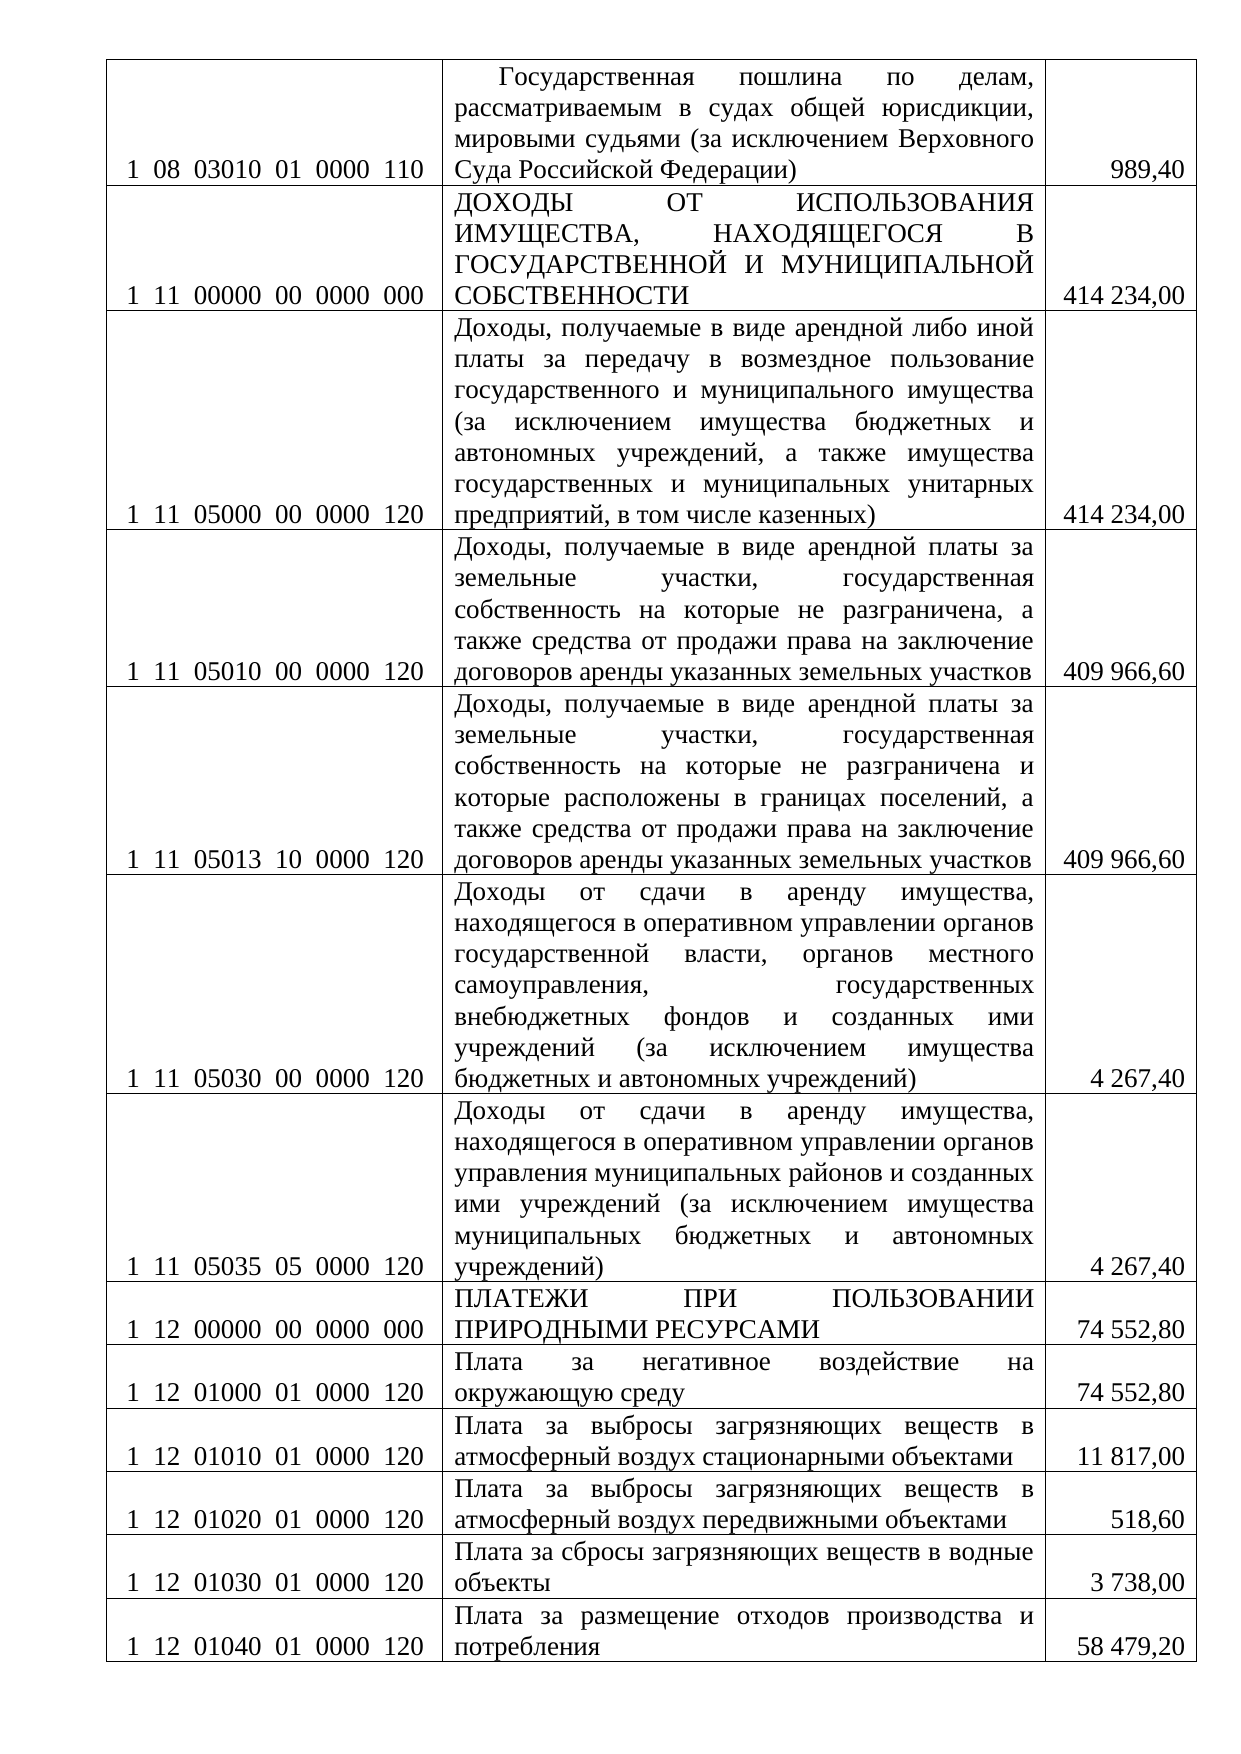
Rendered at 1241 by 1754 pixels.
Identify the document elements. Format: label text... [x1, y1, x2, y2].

table_cell 1 11 05030 00 0000 120 [107, 875, 442, 1093]
table_cell 74 552,80 [1046, 1345, 1196, 1408]
table_cell 414 234,00 [1046, 311, 1196, 529]
table_cell 4 267,40 [1046, 875, 1196, 1093]
table_cell Доходы, получаемые в виде арендной либо иной платы за передачу в возмездное пользование государственного и муниципального имущества (за исключением имущества бюджетных и автономных учреждений, а также имущества государственных и муниципальных унитарных предприятий, в том числе казенных) [443, 311, 1045, 529]
table_cell 1 12 00000 00 0000 000 [107, 1282, 442, 1344]
table_cell 414 234,00 [1046, 186, 1196, 310]
table_cell 989,40 [1046, 60, 1196, 185]
table_cell 4 267,40 [1046, 1094, 1196, 1281]
table_cell Плата за сбросы загрязняющих веществ в водные объекты [443, 1535, 1045, 1598]
table_cell 1 12 01010 01 0000 120 [107, 1409, 442, 1471]
table_cell ДОХОДЫ ОТ ИСПОЛЬЗОВАНИЯ ИМУЩЕСТВА, НАХОДЯЩЕГОСЯ В ГОСУДАРСТВЕННОЙ И МУНИЦИПАЛЬНОЙ СОБСТВЕННОСТИ [443, 186, 1045, 310]
table_cell 1 11 05010 00 0000 120 [107, 530, 442, 686]
table_cell Доходы от сдачи в аренду имущества, находящегося в оперативном управлении органов управления муниципальных районов и созданных ими учреждений (за исключением имущества муниципальных бюджетных и автономных учреждений) [443, 1094, 1045, 1281]
table_cell 1 12 01000 01 0000 120 [107, 1345, 442, 1408]
table_cell 518,60 [1046, 1472, 1196, 1534]
table_cell 409 966,60 [1046, 687, 1196, 874]
table_cell ПЛАТЕЖИ ПРИ ПОЛЬЗОВАНИИ ПРИРОДНЫМИ РЕСУРСАМИ [443, 1282, 1045, 1344]
table_cell Доходы, получаемые в виде арендной платы за земельные участки, государственная собственность на которые не разграничена, а также средства от продажи права на заключение договоров аренды указанных земельных участков [443, 530, 1045, 686]
table_cell 3 738,00 [1046, 1535, 1196, 1598]
table_cell 11 817,00 [1046, 1409, 1196, 1471]
table_cell 1 11 05000 00 0000 120 [107, 311, 442, 529]
table_cell 1 12 01040 01 0000 120 [107, 1599, 442, 1661]
table_cell Плата за негативное воздействие на окружающую среду [443, 1345, 1045, 1408]
table_cell 1 12 01020 01 0000 120 [107, 1472, 442, 1534]
table_cell 1 11 05035 05 0000 120 [107, 1094, 442, 1281]
table_cell 1 11 00000 00 0000 000 [107, 186, 442, 310]
table_cell 1 11 05013 10 0000 120 [107, 687, 442, 874]
table_cell Государственная пошлина по делам, рассматриваемым в судах общей юрисдикции, мировыми судьями (за исключением Верховного Суда Российской Федерации) [443, 60, 1045, 185]
table_cell Плата за выбросы загрязняющих веществ в атмосферный воздух стационарными объектами [443, 1409, 1045, 1471]
table_cell 409 966,60 [1046, 530, 1196, 686]
table_cell Доходы от сдачи в аренду имущества, находящегося в оперативном управлении органов государственной власти, органов местного самоуправления, государственных внебюджетных фондов и созданных ими учреждений (за исключением имущества бюджетных и автономных учреждений) [443, 875, 1045, 1093]
table_cell 1 08 03010 01 0000 110 [107, 60, 442, 185]
table_cell Плата за выбросы загрязняющих веществ в атмосферный воздух передвижными объектами [443, 1472, 1045, 1534]
table_cell Плата за размещение отходов производства и потребления [443, 1599, 1045, 1661]
table_cell Доходы, получаемые в виде арендной платы за земельные участки, государственная собственность на которые не разграничена и которые расположены в границах поселений, а также средства от продажи права на заключение договоров аренды указанных земельных участков [443, 687, 1045, 874]
table_cell 1 12 01030 01 0000 120 [107, 1535, 442, 1598]
table_cell 58 479,20 [1046, 1599, 1196, 1661]
table_cell 74 552,80 [1046, 1282, 1196, 1344]
